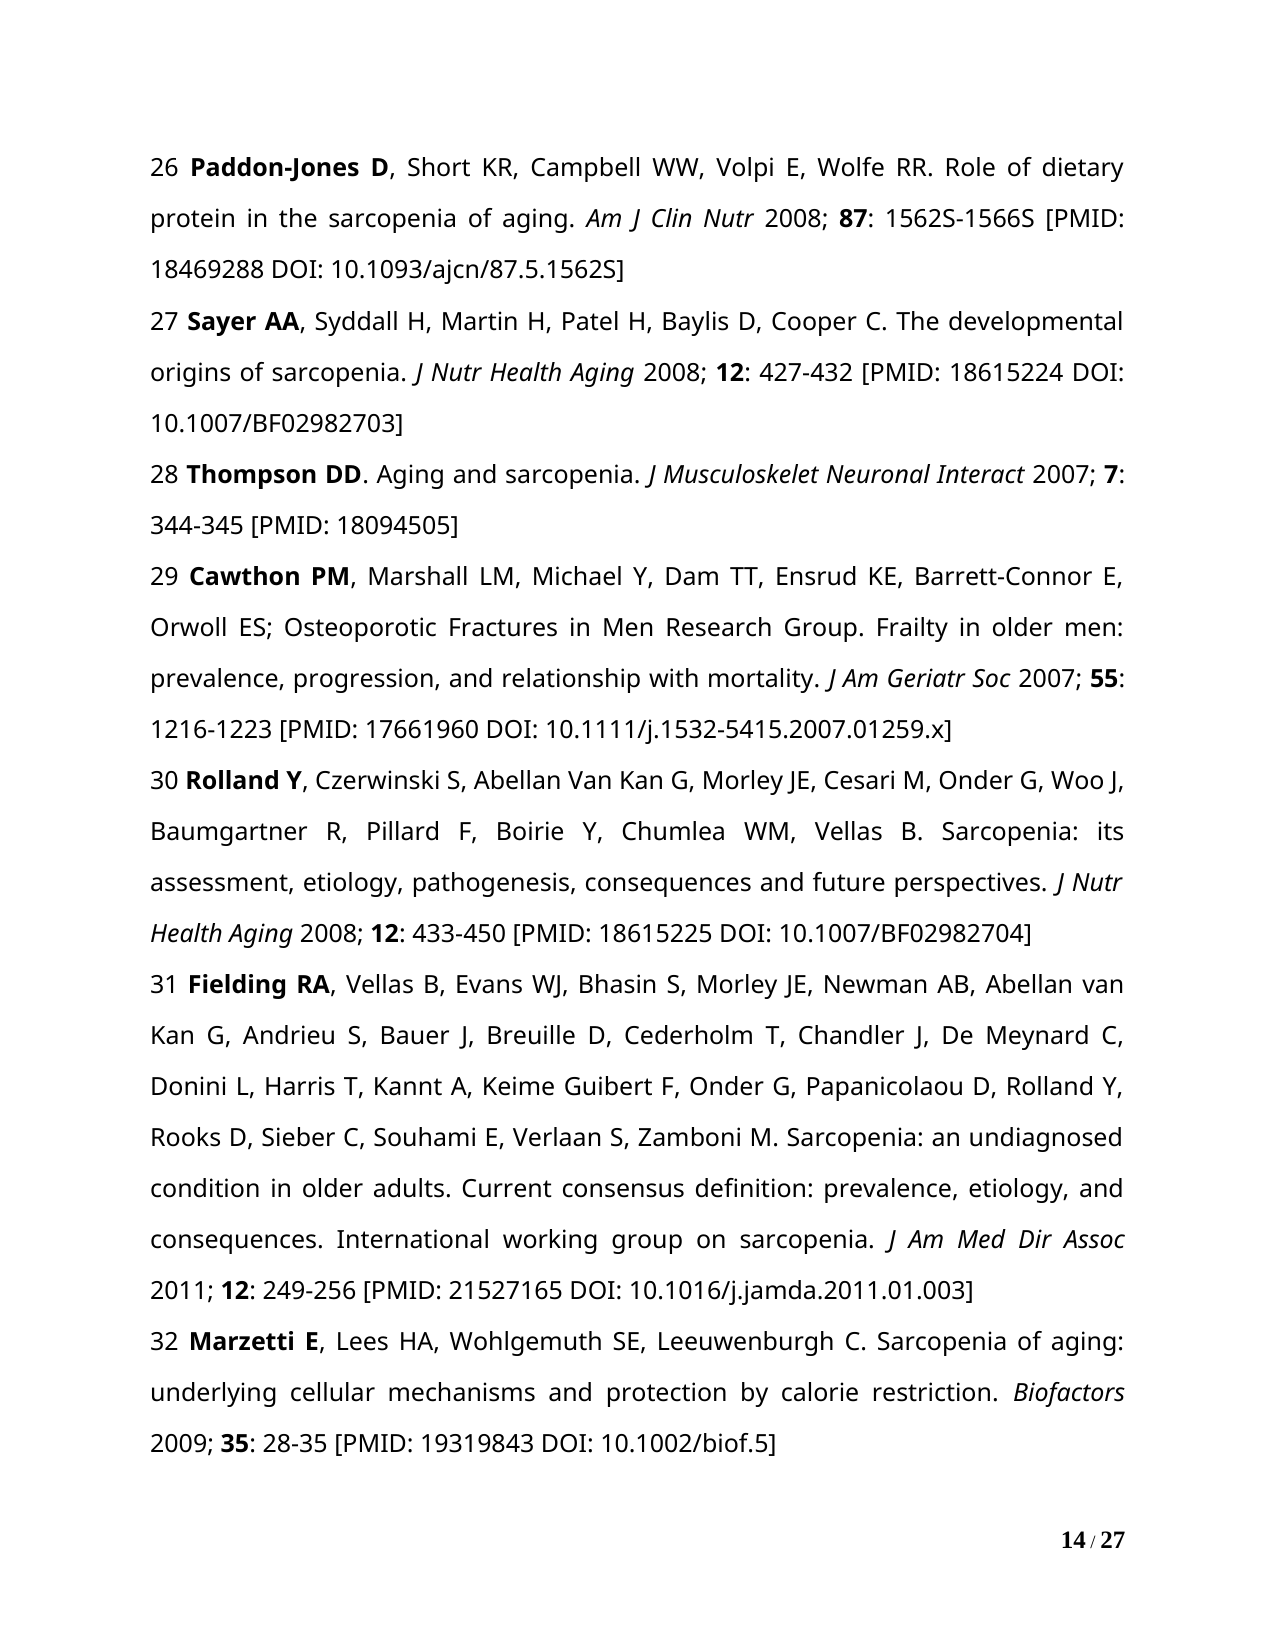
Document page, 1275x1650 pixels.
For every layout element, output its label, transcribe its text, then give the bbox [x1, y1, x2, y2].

text 26 Paddon-Jones D, Short KR, Campbell WW, Volpi E, Wolfe RR. Role of dietary protein in the sarcopenia of aging. Am J Clin Nutr 2008; 87: 1562S-1566S [PMID: 18469288 DOI: 10.1093/ajcn/87.5.1562S] [150, 150, 1125, 286]
text 32 Marzetti E, Lees HA, Wohlgemuth SE, Leeuwenburgh C. Sarcopenia of aging: underlying cellular mechanisms and protection by calorie restriction. Biofactors 2009; 35: 28-35 [PMID: 19319843 DOI: 10.1002/biof.5] [150, 1324, 1125, 1460]
text 31 Fielding RA, Vellas B, Evans WJ, Bhasin S, Morley JE, Newman AB, Abellan van Kan G, Andrieu S, Bauer J, Breuille D, Cederholm T, Chandler J, De Meynard C, Donini L, Harris T, Kannt A, Keime Guibert F, Onder G, Papanicolaou D, Rolland Y, Rooks D, Sieber C, Souhami E, Verlaan S, Zamboni M. Sarcopenia: an undiagnosed condition in older adults. Current consensus definition: prevalence, etiology, and consequences. International working group on sarcopenia. J Am Med Dir Assoc 2011; 12: 249-256 [PMID: 21527165 DOI: 10.1016/j.jamda.2011.01.003] [150, 967, 1125, 1307]
text 28 Thompson DD. Aging and sarcopenia. J Musculoskelet Neuronal Interact 2007; 7: 344-345 [PMID: 18094505] [150, 456, 1125, 541]
text 29 Cawthon PM, Marshall LM, Michael Y, Dam TT, Ensrud KE, Barrett-Connor E, Orwoll ES; Osteoporotic Fractures in Men Research Group. Frailty in older men: prevalence, progression, and relationship with mortality. J Am Geriatr Soc 2007; 55: 1216-1223 [PMID: 17661960 DOI: 10.1111/j.1532-5415.2007.01259.x] [150, 558, 1125, 746]
text 27 Sayer AA, Syddall H, Martin H, Patel H, Baylis D, Cooper C. The developmental origins of sarcopenia. J Nutr Health Aging 2008; 12: 427-432 [PMID: 18615224 DOI: 10.1007/BF02982703] [150, 303, 1125, 439]
text 30 Rolland Y, Czerwinski S, Abellan Van Kan G, Morley JE, Cesari M, Onder G, Woo J, Baumgartner R, Pillard F, Boirie Y, Chumlea WM, Vellas B. Sarcopenia: its assessment, etiology, pathogenesis, consequences and future perspectives. J Nutr Health Aging 2008; 12: 433-450 [PMID: 18615225 DOI: 10.1007/BF02982704] [150, 762, 1125, 950]
